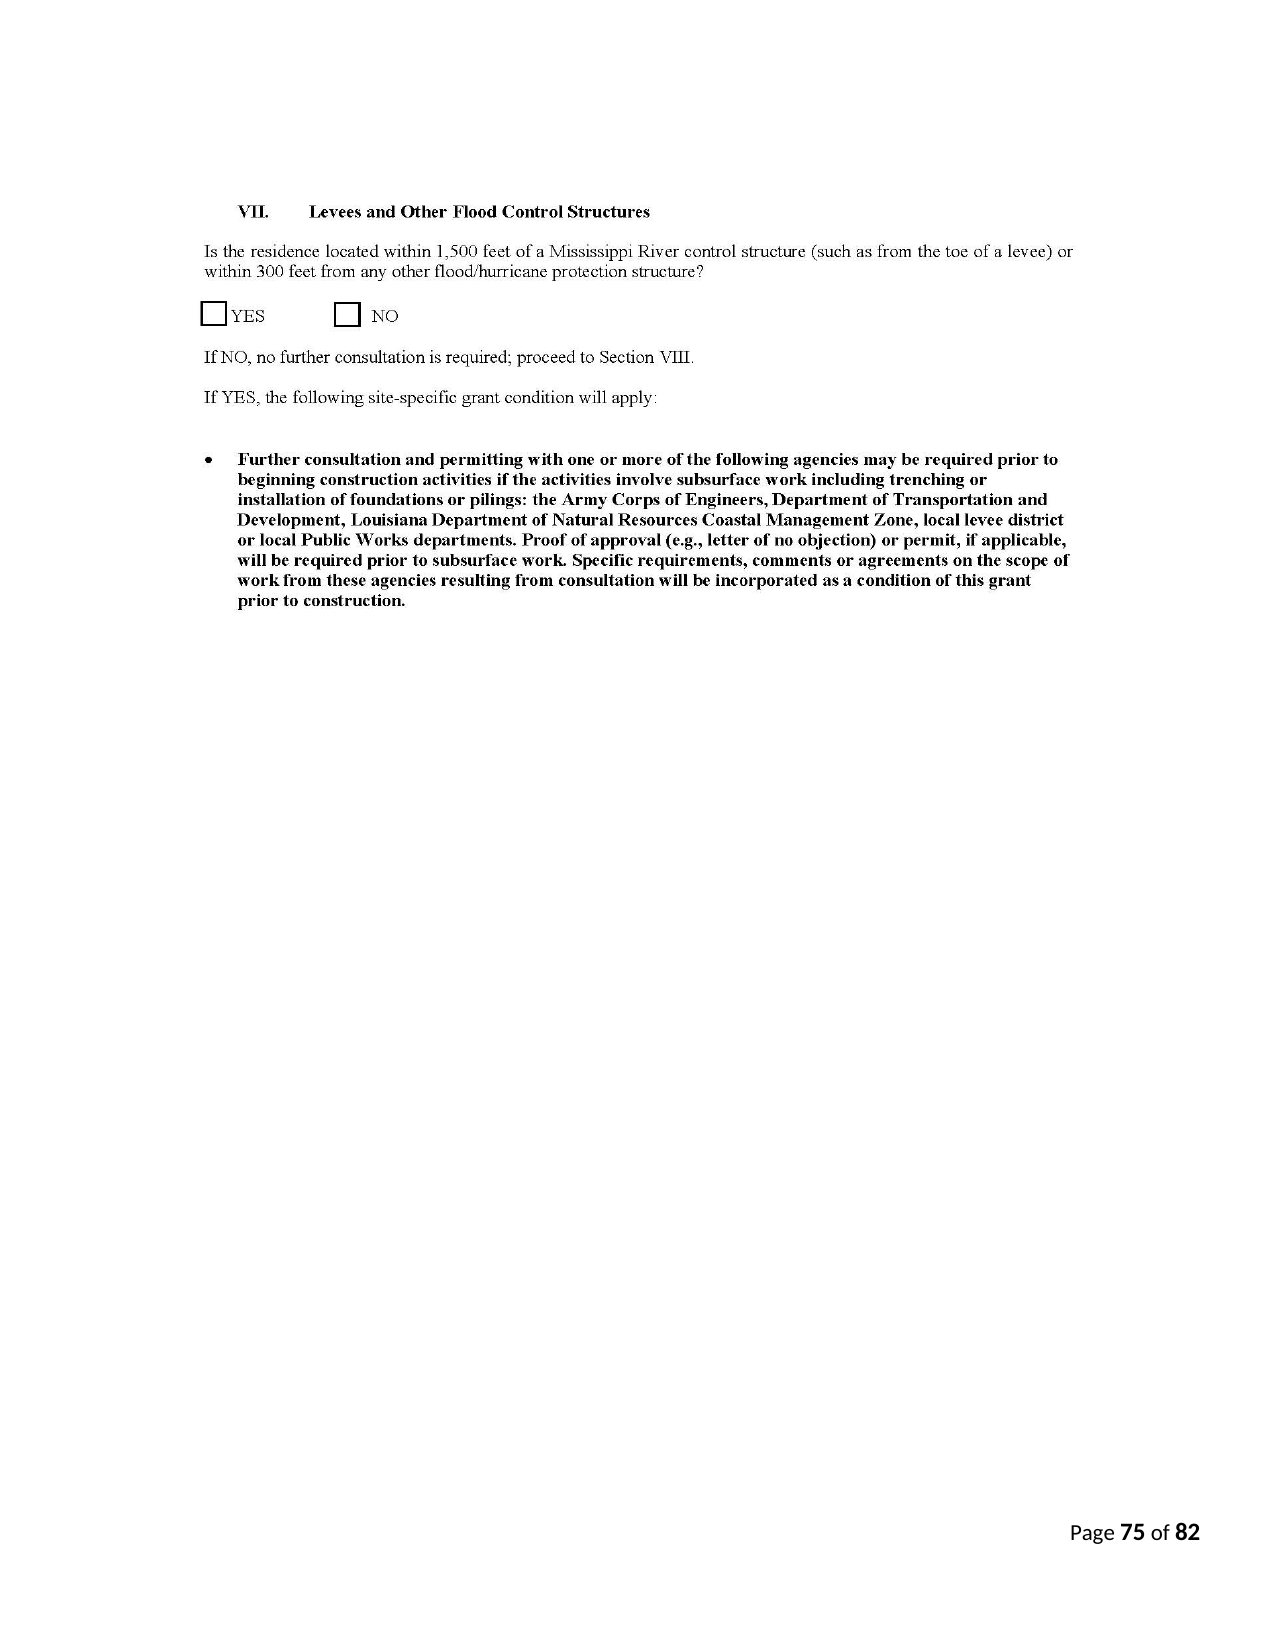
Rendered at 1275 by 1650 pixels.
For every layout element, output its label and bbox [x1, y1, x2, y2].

picture [75, 75, 1200, 1460]
